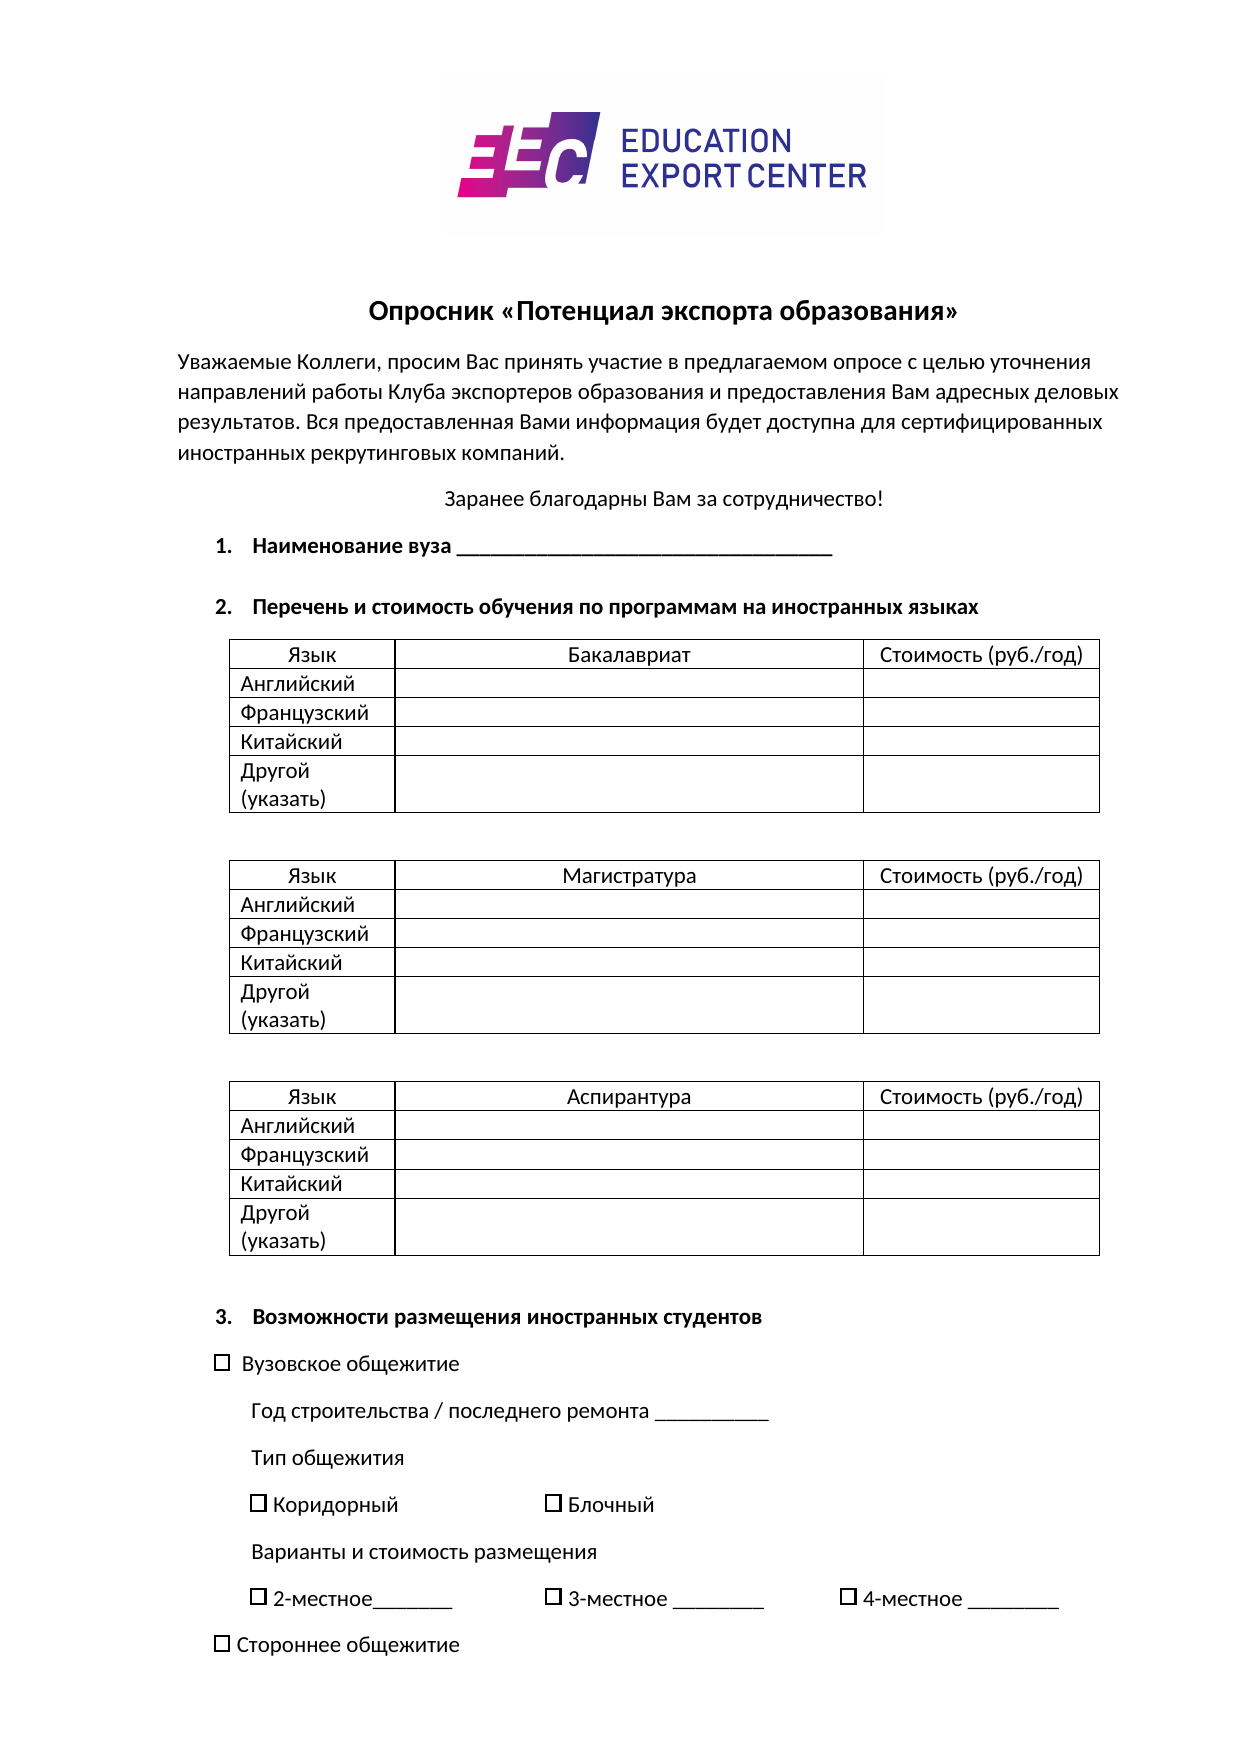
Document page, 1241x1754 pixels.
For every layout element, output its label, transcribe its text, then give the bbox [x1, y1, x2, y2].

text Стороннее общежитие [215, 1631, 1152, 1659]
table_cell [864, 1140, 1099, 1168]
text Тип общежития [215, 1443, 1152, 1471]
table_cell Китайский [230, 727, 394, 755]
table_cell Китайский [230, 948, 394, 976]
table_header Стоимость (руб./год) [864, 1082, 1099, 1110]
text Опросник «Потенциал экспорта образования» [177, 292, 1152, 328]
table_header Стоимость (руб./год) [864, 640, 1099, 668]
table_cell [396, 919, 863, 947]
picture [443, 73, 886, 237]
table_cell [396, 1111, 863, 1139]
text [215, 1584, 1152, 1612]
list Наименование вуза _________________________________ [215, 531, 1152, 559]
table_cell Английский [230, 669, 394, 697]
table_cell [396, 756, 863, 812]
table_cell Французский [230, 1140, 394, 1168]
table_cell [396, 1170, 863, 1197]
table_cell [396, 948, 863, 976]
table_cell [864, 727, 1099, 755]
table_cell Французский [230, 698, 394, 726]
text Варианты и стоимость размещения [215, 1537, 1152, 1565]
table_header Язык [230, 861, 394, 889]
table_cell [396, 669, 863, 697]
table_cell [396, 977, 863, 1033]
table_cell Другой (указать) [230, 756, 394, 812]
table_cell Английский [230, 1111, 394, 1139]
table_cell [864, 1170, 1099, 1197]
table_cell Другой (указать) [230, 1199, 394, 1254]
table_header Аспирантура [396, 1082, 863, 1110]
table_header Бакалавриат [396, 640, 863, 668]
table_cell [864, 1111, 1099, 1139]
table_cell [864, 756, 1099, 812]
table_cell Другой (указать) [230, 977, 394, 1033]
table_cell [396, 1140, 863, 1168]
table_cell Французский [230, 919, 394, 947]
table_header Стоимость (руб./год) [864, 861, 1099, 889]
table_cell [864, 977, 1099, 1033]
table_cell [864, 948, 1099, 976]
table_cell [396, 890, 863, 918]
table_cell [864, 1199, 1099, 1254]
list Перечень и стоимость обучения по программам на иностранных языках [215, 592, 1152, 620]
table_cell [396, 1199, 863, 1254]
table_cell [864, 890, 1099, 918]
list Возможности размещения иностранных студентов [215, 1302, 1152, 1331]
table_cell [864, 669, 1099, 697]
text Уважаемые Коллеги, просим Вас принять участие в предлагаемом опросе с целью уточнения направлений работы Клуба экспортеров образования и предоставления Вам адресных деловых результатов. Вся предоставленная Вами информация будет доступна для сертифицированных иностранных рекрутинговых компаний. [177, 347, 1152, 466]
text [215, 1396, 1152, 1424]
table_cell [396, 727, 863, 755]
table_header Магистратура [396, 861, 863, 889]
table_cell [864, 698, 1099, 726]
table_cell [396, 698, 863, 726]
table_cell Английский [230, 890, 394, 918]
text Вузовское общежитие [215, 1349, 1152, 1377]
table_header Язык [230, 1082, 394, 1110]
text Заранее благодарны Вам за сотрудничество! [177, 484, 1152, 513]
text Коридорный Блочный [215, 1490, 1152, 1518]
table_cell [864, 919, 1099, 947]
table_cell Китайский [230, 1170, 394, 1197]
table_header Язык [230, 640, 394, 668]
